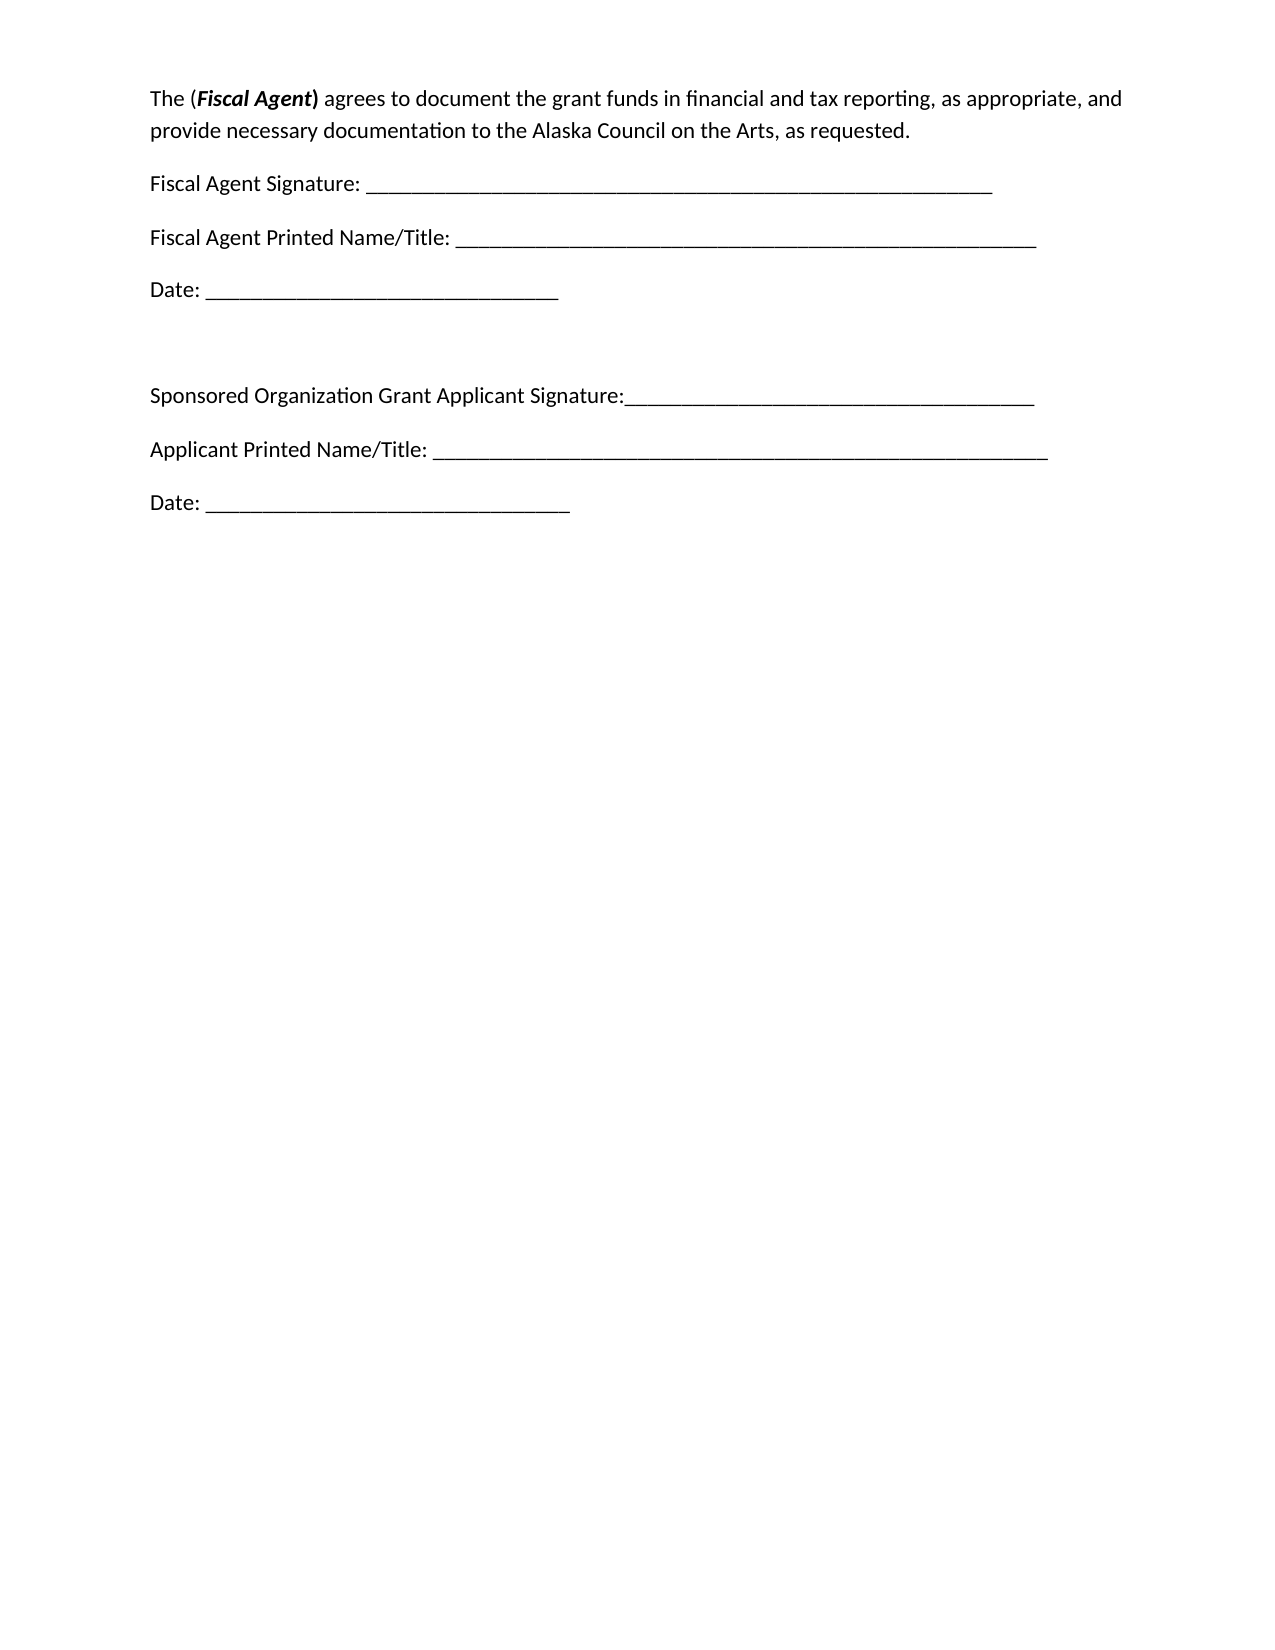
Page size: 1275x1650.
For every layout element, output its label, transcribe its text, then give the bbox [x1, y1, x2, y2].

text Sponsored Organization Grant Applicant Signature:____________________________________ [150, 382, 1125, 410]
text Date: ________________________________ [150, 488, 1125, 516]
text Date: _______________________________ [150, 276, 1125, 304]
text Fiscal Agent Printed Name/Title: ___________________________________________________ [150, 223, 1125, 251]
text Fiscal Agent Signature: _______________________________________________________ [150, 169, 1125, 198]
text Applicant Printed Name/Title: ______________________________________________________ [150, 435, 1125, 463]
text The (Fiscal Agent) agrees to document the grant funds in financial and tax reporting, as appropriate, and provide necessary documentation to the Alaska Council on the Arts, as requested. [150, 84, 1125, 144]
